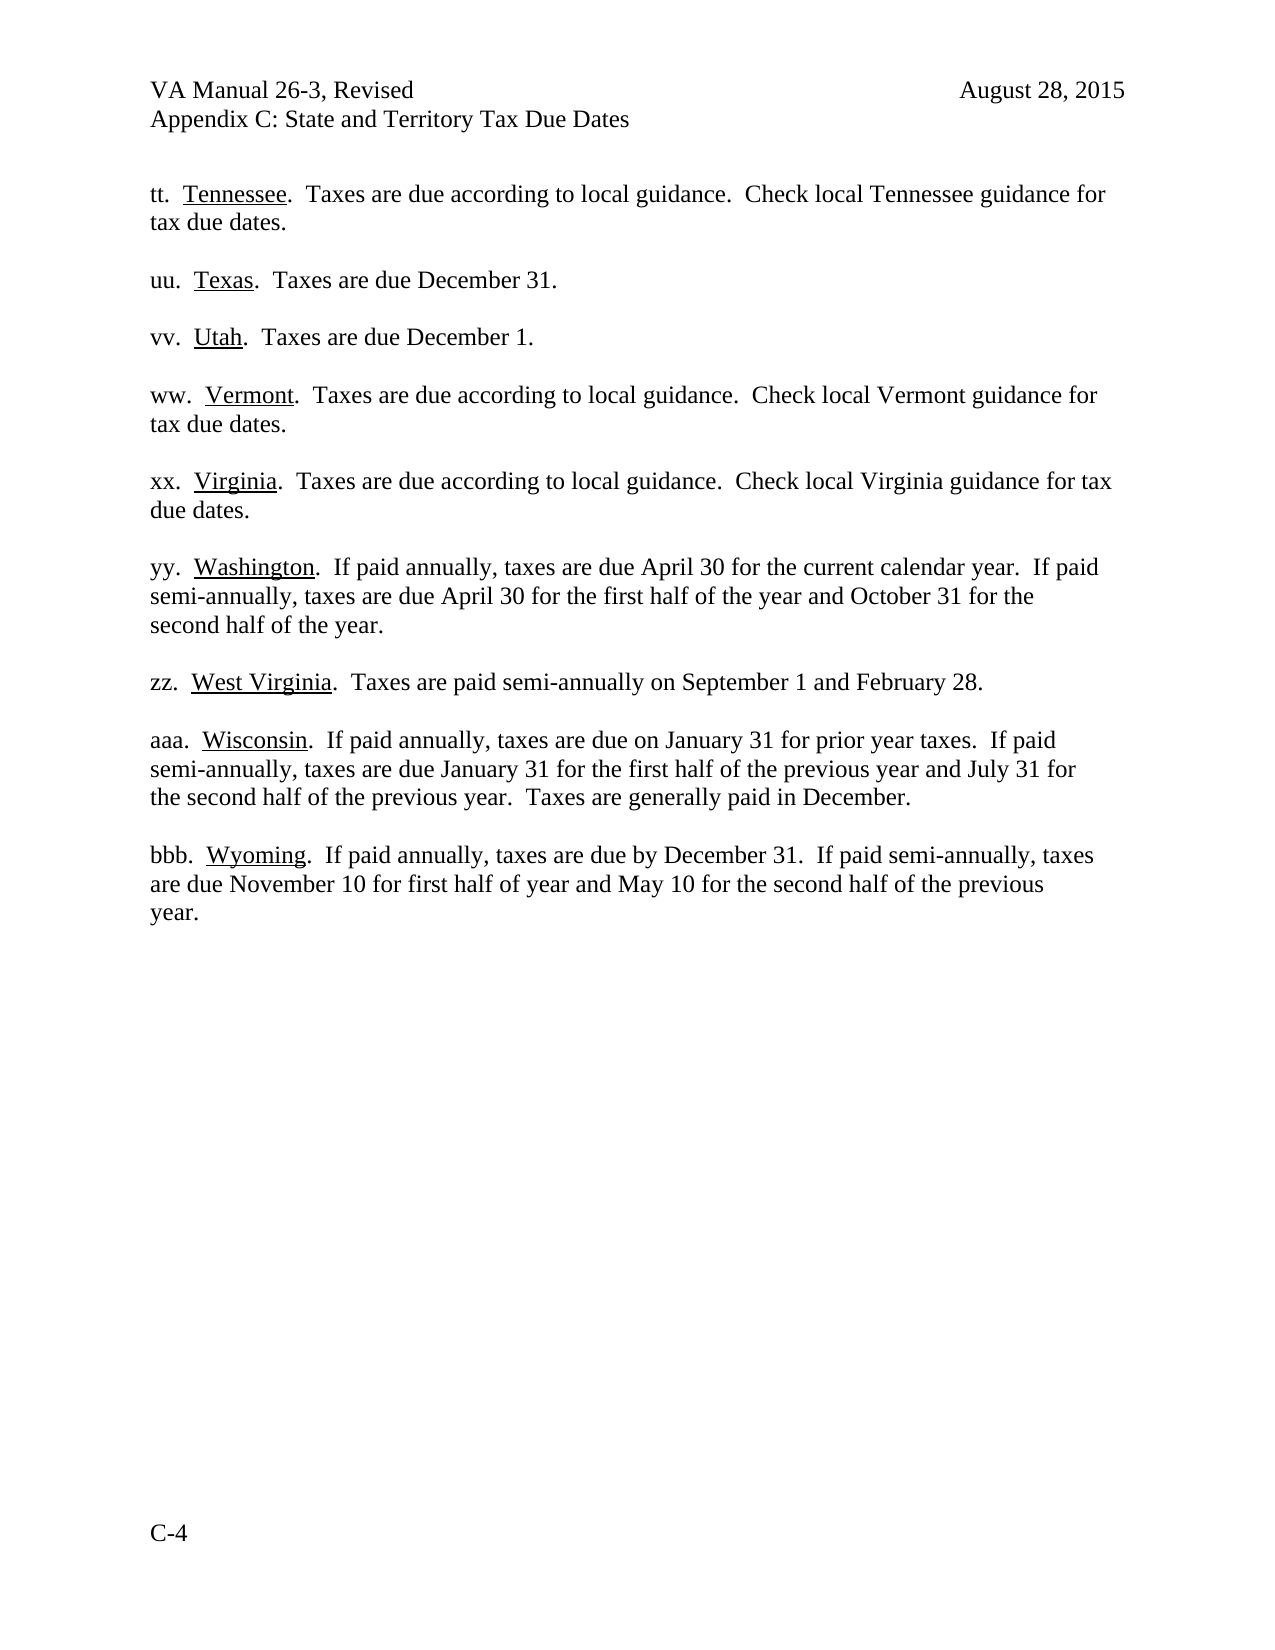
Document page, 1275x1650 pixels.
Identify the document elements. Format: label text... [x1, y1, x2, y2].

list the second half of the previous year. Taxes are generally paid in December. [150, 782, 1125, 811]
list tax due dates. [150, 207, 1125, 236]
list are due November 10 for first half of year and May 10 for the second half of the previous [150, 869, 1125, 897]
list aaa. Wisconsin. If paid annually, taxes are due on January 31 for prior year taxes. If paid [150, 725, 1125, 754]
list zz. West Virginia. Taxes are paid semi-annually on September 1 and February 28. [150, 667, 1125, 696]
list tax due dates. [150, 409, 1125, 437]
list second half of the year. [150, 610, 1125, 639]
list uu. Texas. Taxes are due December 31. [150, 265, 1125, 294]
list tt. Tennessee. Taxes are due according to local guidance. Check local Tennessee guidance for [150, 179, 1125, 207]
list bbb. Wyoming. If paid annually, taxes are due by December 31. If paid semi-annually, taxes [150, 840, 1125, 869]
list xx. Virginia. Taxes are due according to local guidance. Check local Virginia guidance for tax [150, 466, 1125, 495]
list yy. Washington. If paid annually, taxes are due April 30 for the current calendar year. If paid [150, 552, 1125, 581]
list vv. Utah. Taxes are due December 1. [150, 322, 1125, 351]
list year. [150, 897, 1125, 926]
list semi-annually, taxes are due April 30 for the first half of the year and October 31 for the [150, 581, 1125, 610]
list ww. Vermont. Taxes are due according to local guidance. Check local Vermont guidance for [150, 380, 1125, 409]
list semi-annually, taxes are due January 31 for the first half of the previous year and July 31 for [150, 754, 1125, 782]
list due dates. [150, 495, 1125, 524]
